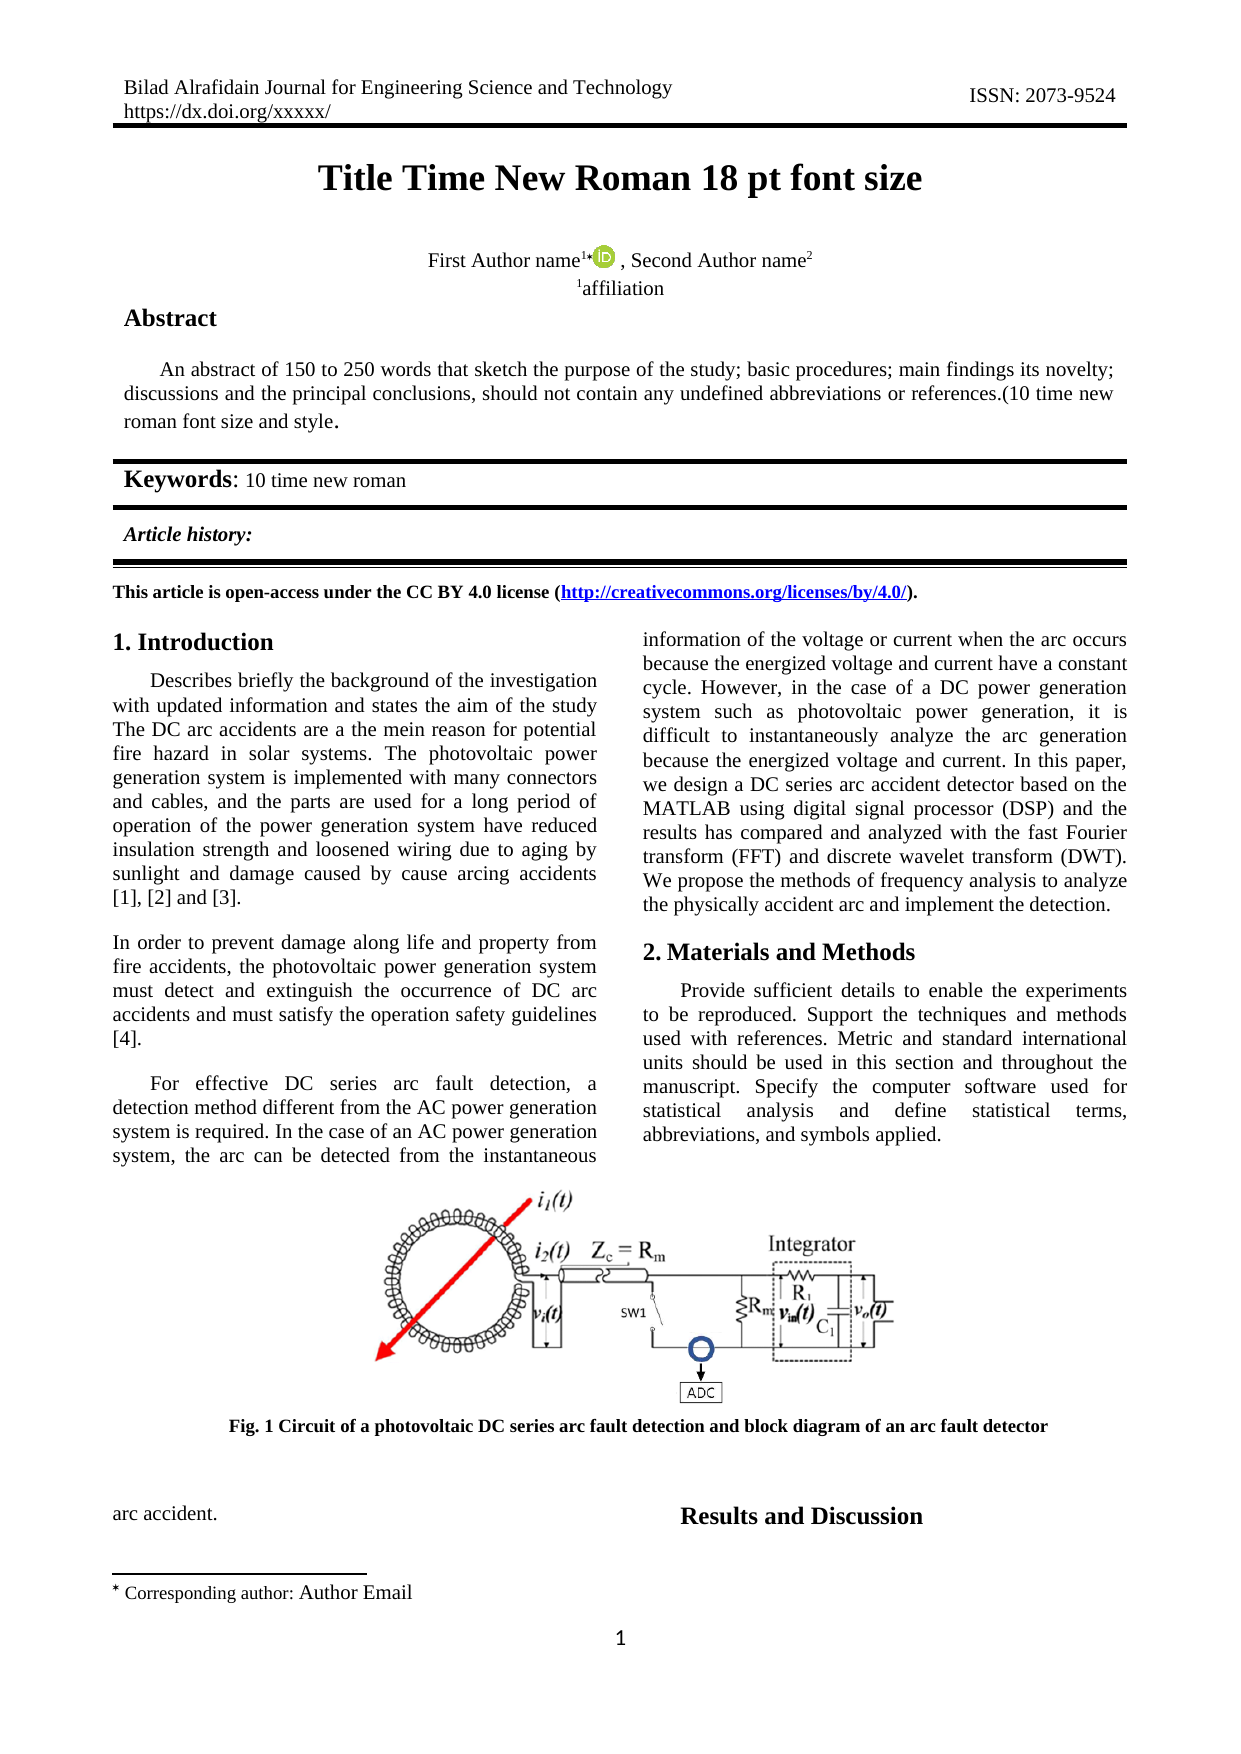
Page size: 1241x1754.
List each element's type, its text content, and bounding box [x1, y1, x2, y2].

text Results and Discussion [643, 1501, 1128, 1530]
table_cell Keywords: 10 time new roman [113, 464, 1127, 505]
text For effective DC series arc fault detection, a detection method different from the AC power generation system is required. In the case of an AC power generation system, the arc can be detected from the instantaneous information of the voltage or current when the arc occurs because the energized voltage and current have a constant cycle. However, in the case of a DC power generation system such as photovoltaic power generation, it is difficult to instantaneously analyze the arc generation because the energized voltage and current. In this paper, we design a DC series arc accident detector based on the MATLAB using digital signal processor (DSP) and the results has compared and analyzed with the fast Fourier transform (FFT) and discrete wavelet transform (DWT). We propose the methods of frequency analysis to analyze the physically accident arc and implement the detection. [643, 627, 1128, 916]
text Provide sufficient details to enable the experiments to be reproduced. Support the techniques and methods used with references. Metric and standard international units should be used in this section and throughout the manuscript. Specify the computer software used for statistical analysis and define statistical terms, abbreviations, and symbols applied. [643, 978, 1128, 1146]
table_cell Article history: [113, 510, 1127, 559]
text Describes briefly the background of the investigation with updated information and states the aim of the study The DC arc accidents are a the mein reason for potential fire hazard in solar systems. The photovoltaic power generation system is implemented with many connectors and cables, and the parts are used for a long period of operation of the power generation system have reduced insulation strength and loosened wiring due to aging by sunlight and damage caused by cause arcing accidents [1], [2] and [3]. [112, 668, 598, 909]
text In order to prevent damage along life and property from fire accidents, the photovoltaic power generation system must detect and extinguish the occurrence of DC arc accidents and must satisfy the operation safety guidelines [4]. [112, 930, 598, 1050]
text 1. Introduction [112, 627, 598, 656]
text arc accident. [112, 1501, 598, 1525]
table_header Abstract An abstract of 150 to 250 words that sketch the purpose of the study; basic procedures; main findings its novelty; discussions and the principal conclusions, should not contain any undefined abbreviations or references.(10 time new roman font size and style. [113, 304, 1127, 459]
text 2. Materials and Methods [643, 937, 1128, 966]
text This article is open-access under the CC BY 4.0 license (http://creativecommons.org/licenses/by/4.0/). [112, 581, 1128, 602]
text 1affiliation [112, 276, 1128, 300]
picture [592, 245, 615, 268]
picture [363, 1188, 914, 1415]
text Fig. 1 Circuit of a photovoltaic DC series arc fault detection and block diagram of an arc fault detector [112, 1414, 1128, 1436]
list Title Time New Roman 18 pt font size [112, 156, 1128, 199]
text First Author name1 , Second Author name2 [112, 246, 1128, 272]
